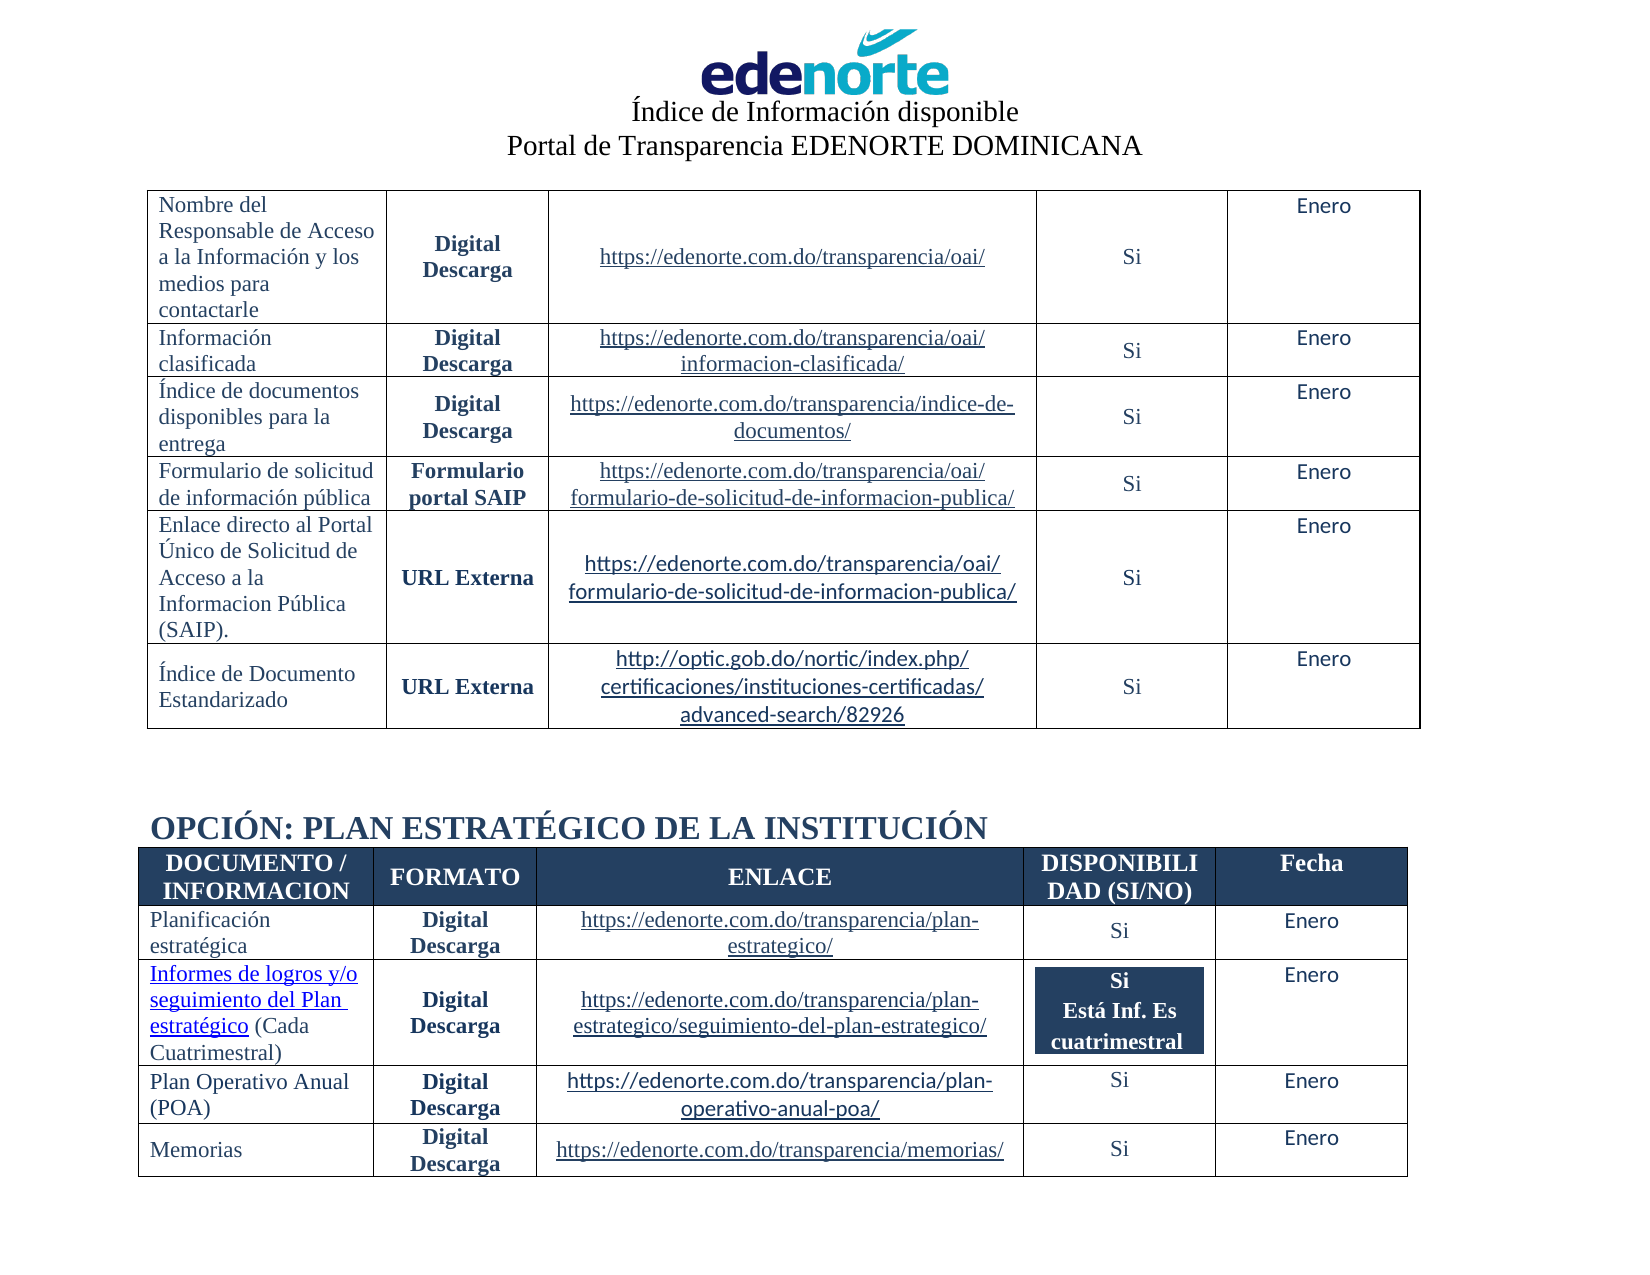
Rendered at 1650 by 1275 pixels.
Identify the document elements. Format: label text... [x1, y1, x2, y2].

table_cell Enero [1228, 644, 1419, 728]
table_cell Digital Descarga [374, 960, 536, 1065]
table_cell URL Externa [387, 644, 548, 728]
table_cell Informes de logros y/o seguimiento del Plan estratégico (Cada Cuatrimestral) [282, 960, 373, 1065]
table_cell Digital Descarga [387, 377, 548, 456]
table_cell Enero [1228, 511, 1419, 643]
table_cell https://edenorte.com.do/transparencia/plan-estrategico/ [537, 906, 1023, 959]
table_cell https://edenorte.com.do/transparencia/memorias/ [537, 1124, 1023, 1176]
table_cell Enero [1216, 1066, 1407, 1122]
table_cell https://edenorte.com.do/transparencia/oai/informacion-clasificada/ [549, 324, 1036, 376]
table_cell https://edenorte.com.do/transparencia/plan-operativo-anual-poa/ [537, 1066, 1023, 1122]
table_cell Nombre del Responsable de Acceso a la Información y los medios para contactarle [148, 191, 386, 322]
table_cell Planificación estratégica [139, 906, 373, 959]
table_cell Enero [1228, 324, 1419, 376]
table_cell Formulario de solicitud de información pública [148, 457, 386, 510]
table_cell http://optic.gob.do/nortic/index.php/certificaciones/instituciones-certificadas/advanced-search/82926 [549, 644, 1036, 728]
text OPCIÓN: PLAN ESTRATÉGICO DE LA INSTITUCIÓN [150, 808, 1500, 846]
table_cell Digital Descarga [374, 1066, 536, 1122]
table_cell Formulario portal SAIP [387, 457, 548, 510]
table_cell Si [1037, 377, 1227, 456]
table_cell https://edenorte.com.do/transparencia/indice-de-documentos/ [549, 377, 1036, 456]
table_cell Información clasificada [148, 324, 386, 376]
table_cell Índice de documentos disponibles para la entrega [148, 377, 386, 456]
table_cell Si [1024, 906, 1215, 959]
table_cell Si [1024, 1124, 1215, 1176]
table_cell Si [1037, 511, 1227, 643]
table_cell Enero [1216, 1124, 1407, 1176]
table_cell Enero [1216, 960, 1407, 1065]
table_cell Digital Descarga [374, 1124, 536, 1176]
table_cell Si [1024, 1066, 1215, 1122]
table_cell Enero [1228, 377, 1419, 456]
table_cell Plan Operativo Anual (POA) [139, 1066, 373, 1122]
table_header Fecha [1216, 848, 1407, 905]
table_cell Índice de Documento Estandarizado [148, 644, 386, 728]
table_cell https://edenorte.com.do/transparencia/plan-estrategico/seguimiento-del-plan-estrategico/ [537, 960, 1023, 1065]
table_cell URL Externa [387, 511, 548, 643]
picture [701, 29, 949, 95]
table_cell Digital Descarga [387, 191, 548, 322]
table_cell https://edenorte.com.do/transparencia/oai/ [549, 191, 1036, 322]
table_cell Enero [1228, 191, 1419, 322]
table_cell Si [1037, 644, 1227, 728]
table_header DOCUMENTO / INFORMACION [139, 848, 373, 905]
table_cell https://edenorte.com.do/transparencia/oai/formulario-de-solicitud-de-informacion-publica/ [549, 511, 1036, 643]
table_cell Digital Descarga [387, 324, 548, 376]
table_cell Si [1037, 324, 1227, 376]
table_cell Si [1037, 191, 1227, 322]
table_header FORMATO [374, 848, 536, 905]
table_cell Enero [1228, 457, 1419, 510]
table_header ENLACE [537, 848, 1023, 905]
table_cell Enlace directo al Portal Único de Solicitud de Acceso a la Informacion Pública (SAIP). [148, 511, 386, 643]
table_cell Si Está Inf. Es cuatrimestral. [1024, 960, 1215, 1065]
table_cell Enero [1216, 906, 1407, 959]
table_cell Digital Descarga [374, 906, 536, 959]
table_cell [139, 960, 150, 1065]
table_cell Memorias [139, 1124, 373, 1176]
table_header DISPONIBILIDAD (SI/NO) [1024, 848, 1215, 905]
table_cell Si [1037, 457, 1227, 510]
table_cell https://edenorte.com.do/transparencia/oai/formulario-de-solicitud-de-informacion-publica/ [549, 457, 1036, 510]
